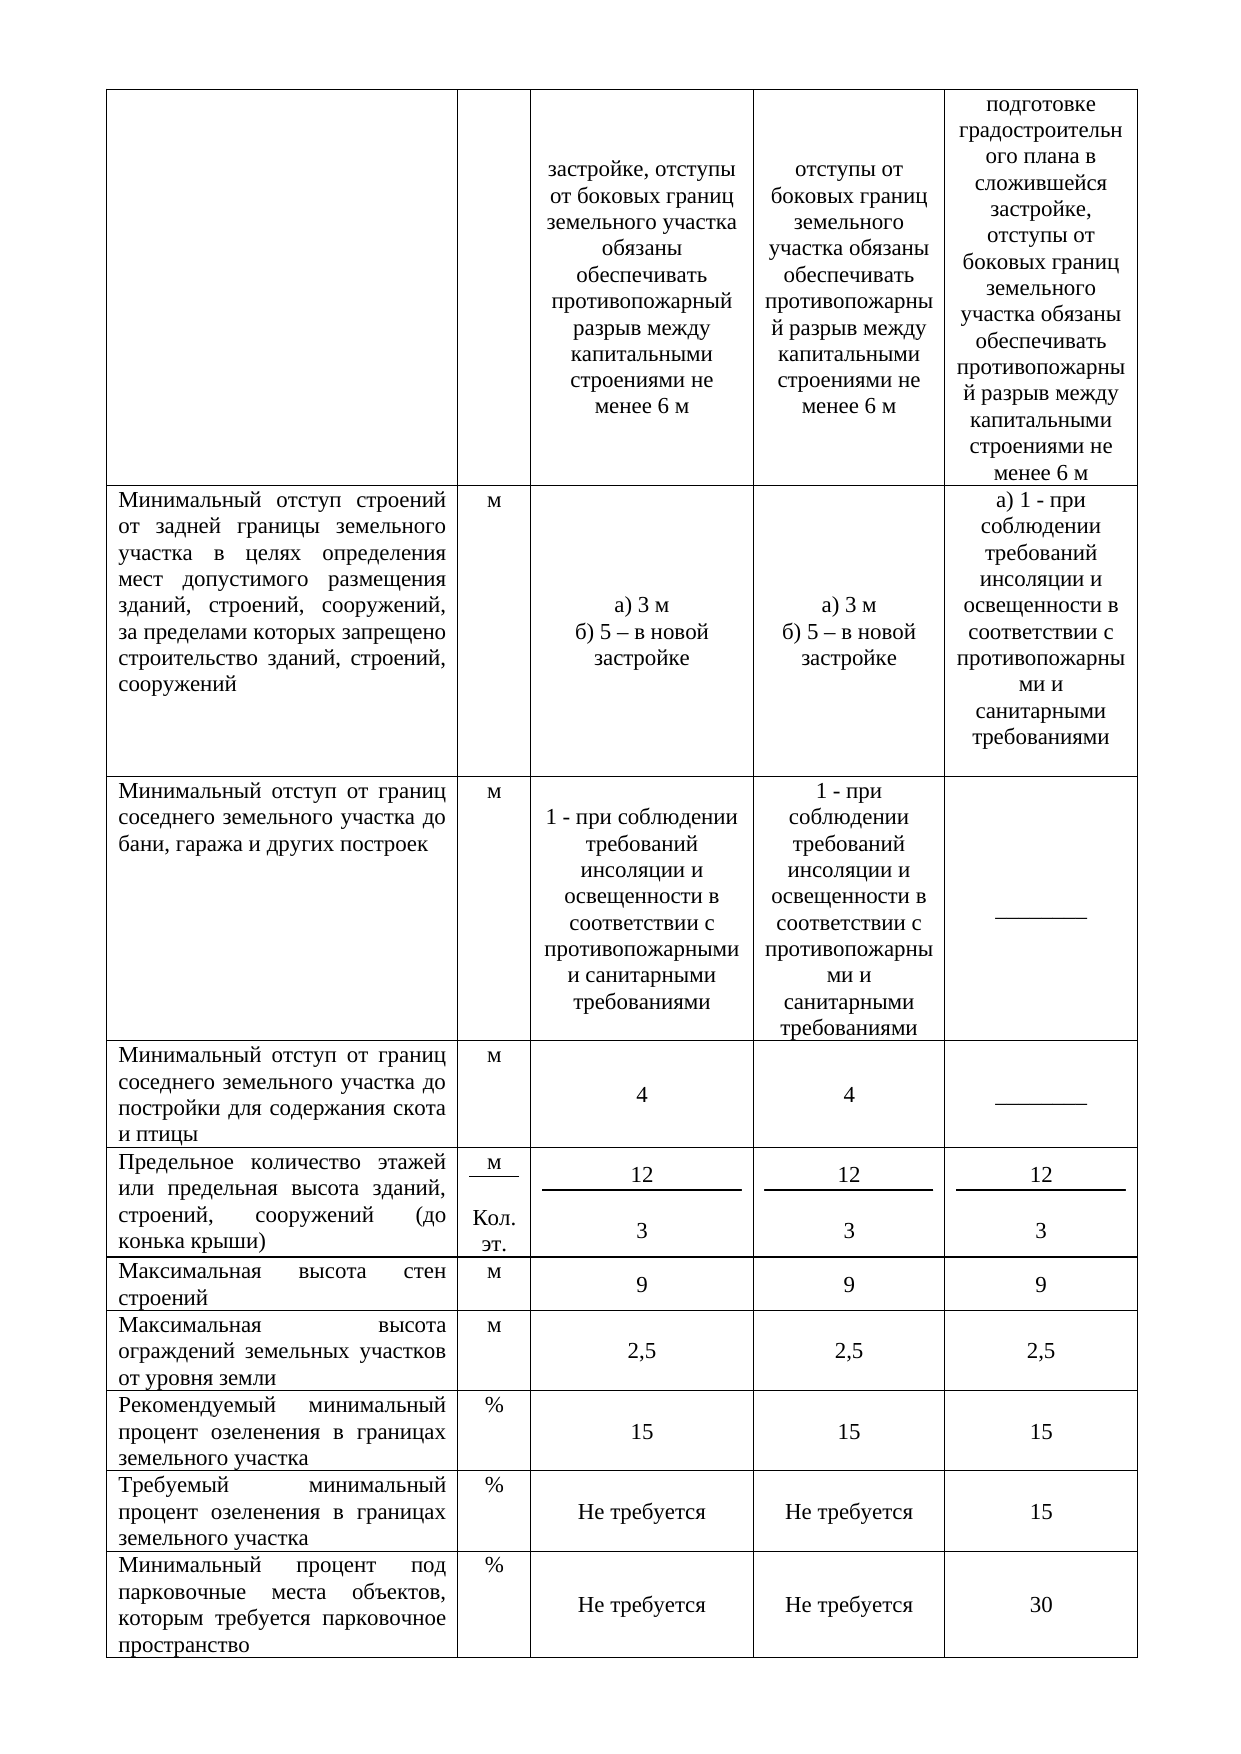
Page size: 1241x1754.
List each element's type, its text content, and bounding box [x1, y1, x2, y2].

table_cell Минимальный процент под парковочные места объектов, которым требуется парковочное пространство [107, 1552, 457, 1657]
table_cell 9 [754, 1258, 944, 1310]
table_cell Не требуется [754, 1471, 944, 1551]
table_cell Минимальный отступ от границ соседнего земельного участка до постройки для содержания скота и птицы [107, 1041, 457, 1147]
table_cell % [458, 1471, 530, 1551]
table_cell Требуемый минимальный процент озеленения в границах земельного участка [107, 1471, 457, 1551]
table_cell 9 [531, 1258, 753, 1310]
table_cell 15 [531, 1391, 753, 1470]
table_cell ________ [945, 1041, 1137, 1147]
table_cell 1 - при соблюдении требований инсоляции и освещенности в соответствии с противопожарными и санитарными требованиями [531, 777, 753, 1040]
table_cell м [458, 1258, 530, 1310]
table_cell м [458, 90, 530, 485]
table_cell 15 [754, 1391, 944, 1470]
table_cell Не требуется [754, 1552, 944, 1657]
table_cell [945, 90, 1137, 485]
table_cell м [458, 1311, 530, 1390]
table_cell Не требуется [531, 1552, 753, 1657]
table_cell ________ [945, 777, 1137, 1040]
table_cell м [458, 777, 530, 1040]
table_cell м [458, 1041, 530, 1147]
table_cell 12 3 [754, 1148, 944, 1256]
table_cell 4 [754, 1041, 944, 1147]
table_cell 1 - при соблюдении требований инсоляции и освещенности в соответствии с противопожарными и санитарными требованиями [754, 777, 944, 1040]
table_cell Максимальная высота стен строений [107, 1258, 457, 1310]
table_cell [107, 90, 457, 485]
table_cell 2,5 [531, 1311, 753, 1390]
table_cell 15 [945, 1471, 1137, 1551]
table_cell 30 [945, 1552, 1137, 1657]
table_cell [754, 90, 944, 485]
table_cell 2,5 [754, 1311, 944, 1390]
table_cell Максимальная высота ограждений земельных участков от уровня земли [107, 1311, 457, 1390]
table_cell а) 3 м б) 5 – в новой застройке [531, 486, 753, 776]
table_cell а) 1 - при соблюдении требований инсоляции и освещенности в соответствии с противопожарными и санитарными требованиями [945, 486, 1137, 776]
table_cell Предельное количество этажей или предельная высота зданий, строений, сооружений (до конька крыши) [107, 1148, 457, 1256]
table_cell а) 3 м б) 5 – в новой застройке [754, 486, 944, 776]
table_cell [531, 90, 753, 485]
table_cell м Кол. эт. [458, 1148, 530, 1256]
table_cell Не требуется [531, 1471, 753, 1551]
table_cell % [458, 1552, 530, 1657]
table_cell 12 3 [945, 1148, 1137, 1256]
table_cell 4 [531, 1041, 753, 1147]
table_cell Рекомендуемый минимальный процент озеленения в границах земельного участка [107, 1391, 457, 1470]
table_cell 9 [945, 1258, 1137, 1310]
table_cell 15 [945, 1391, 1137, 1470]
table_cell м [458, 486, 530, 776]
table_cell 12 3 [531, 1148, 753, 1256]
table_cell % [458, 1391, 530, 1470]
table_cell Минимальный отступ от границ соседнего земельного участка до бани, гаража и других построек [107, 777, 457, 1040]
table_cell Минимальный отступ строений от задней границы земельного участка в целях определения мест допустимого размещения зданий, строений, сооружений, за пределами которых запрещено строительство зданий, строений, сооружений [107, 486, 457, 776]
table_cell 2,5 [945, 1311, 1137, 1390]
